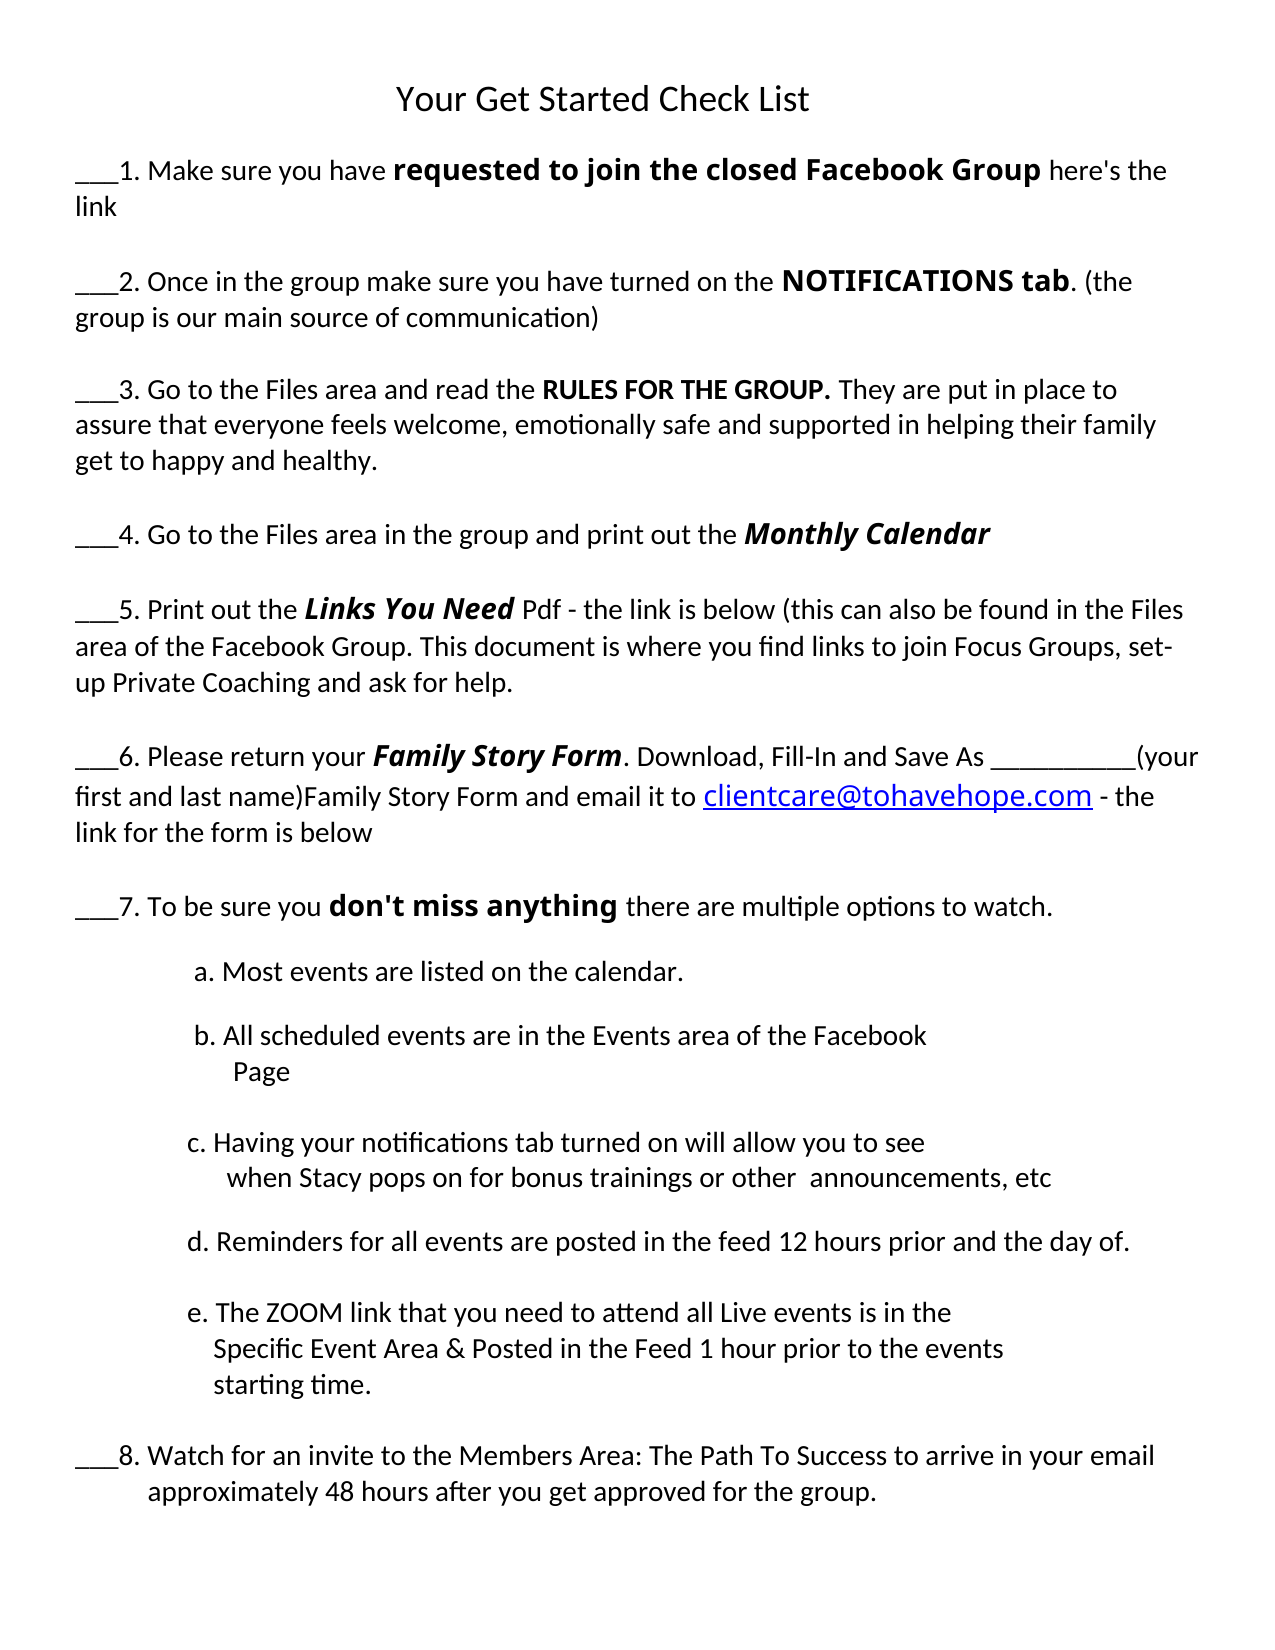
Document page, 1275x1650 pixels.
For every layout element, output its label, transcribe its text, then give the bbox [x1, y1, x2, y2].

text approximately 48 hours after you get approved for the group. [75, 1473, 1200, 1508]
text ___1. Make sure you have requested to join the closed Facebook Group here's the link ___2. Once in the group make sure you have turned on the NOTIFICATIONS tab. (the group is our main source of communication) [75, 149, 1200, 335]
text b. All scheduled events are in the Events area of the Facebook [75, 1017, 1200, 1053]
text Page [75, 1053, 1200, 1124]
text a. Most events are listed on the calendar. [75, 925, 1200, 989]
text ___8. Watch for an invite to the Members Area: The Path To Success to arrive in your email [75, 1437, 1200, 1473]
text d. Reminders for all events are posted in the feed 12 hours prior and the day of. [75, 1223, 1200, 1294]
text e. The ZOOM link that you need to attend all Live events is in the [75, 1294, 1200, 1330]
text when Stacy pops on for bonus trainings or other announcements, etc [75, 1159, 1200, 1195]
text Specific Event Area & Posted in the Feed 1 hour prior to the events [75, 1330, 1200, 1366]
text ___3. Go to the Files area and read the RULES FOR THE GROUP. They are put in place to assure that everyone feels welcome, emotionally safe and supported in helping their family get to happy and healthy. ___4. Go to the Files area in the group and print out the Monthly Calendar ___5. Print out the Links You Need Pdf - the link is below (this can also be found in the Files area of the Facebook Group. This document is where you find links to join Focus Groups, set-up Private Coaching and ask for help. ___6. Please return your Family Story Form. Download, Fill-In and Save As __________(your first and last name)Family Story Form and email it to clientcare@tohavehope.com - the link for the form is below ___7. To be sure you don't miss anything there are multiple options to watch. [75, 371, 1200, 925]
text starting time. [75, 1366, 1200, 1401]
text Your Get Started Check List [75, 75, 1200, 149]
text c. Having your notifications tab turned on will allow you to see [75, 1124, 1200, 1159]
